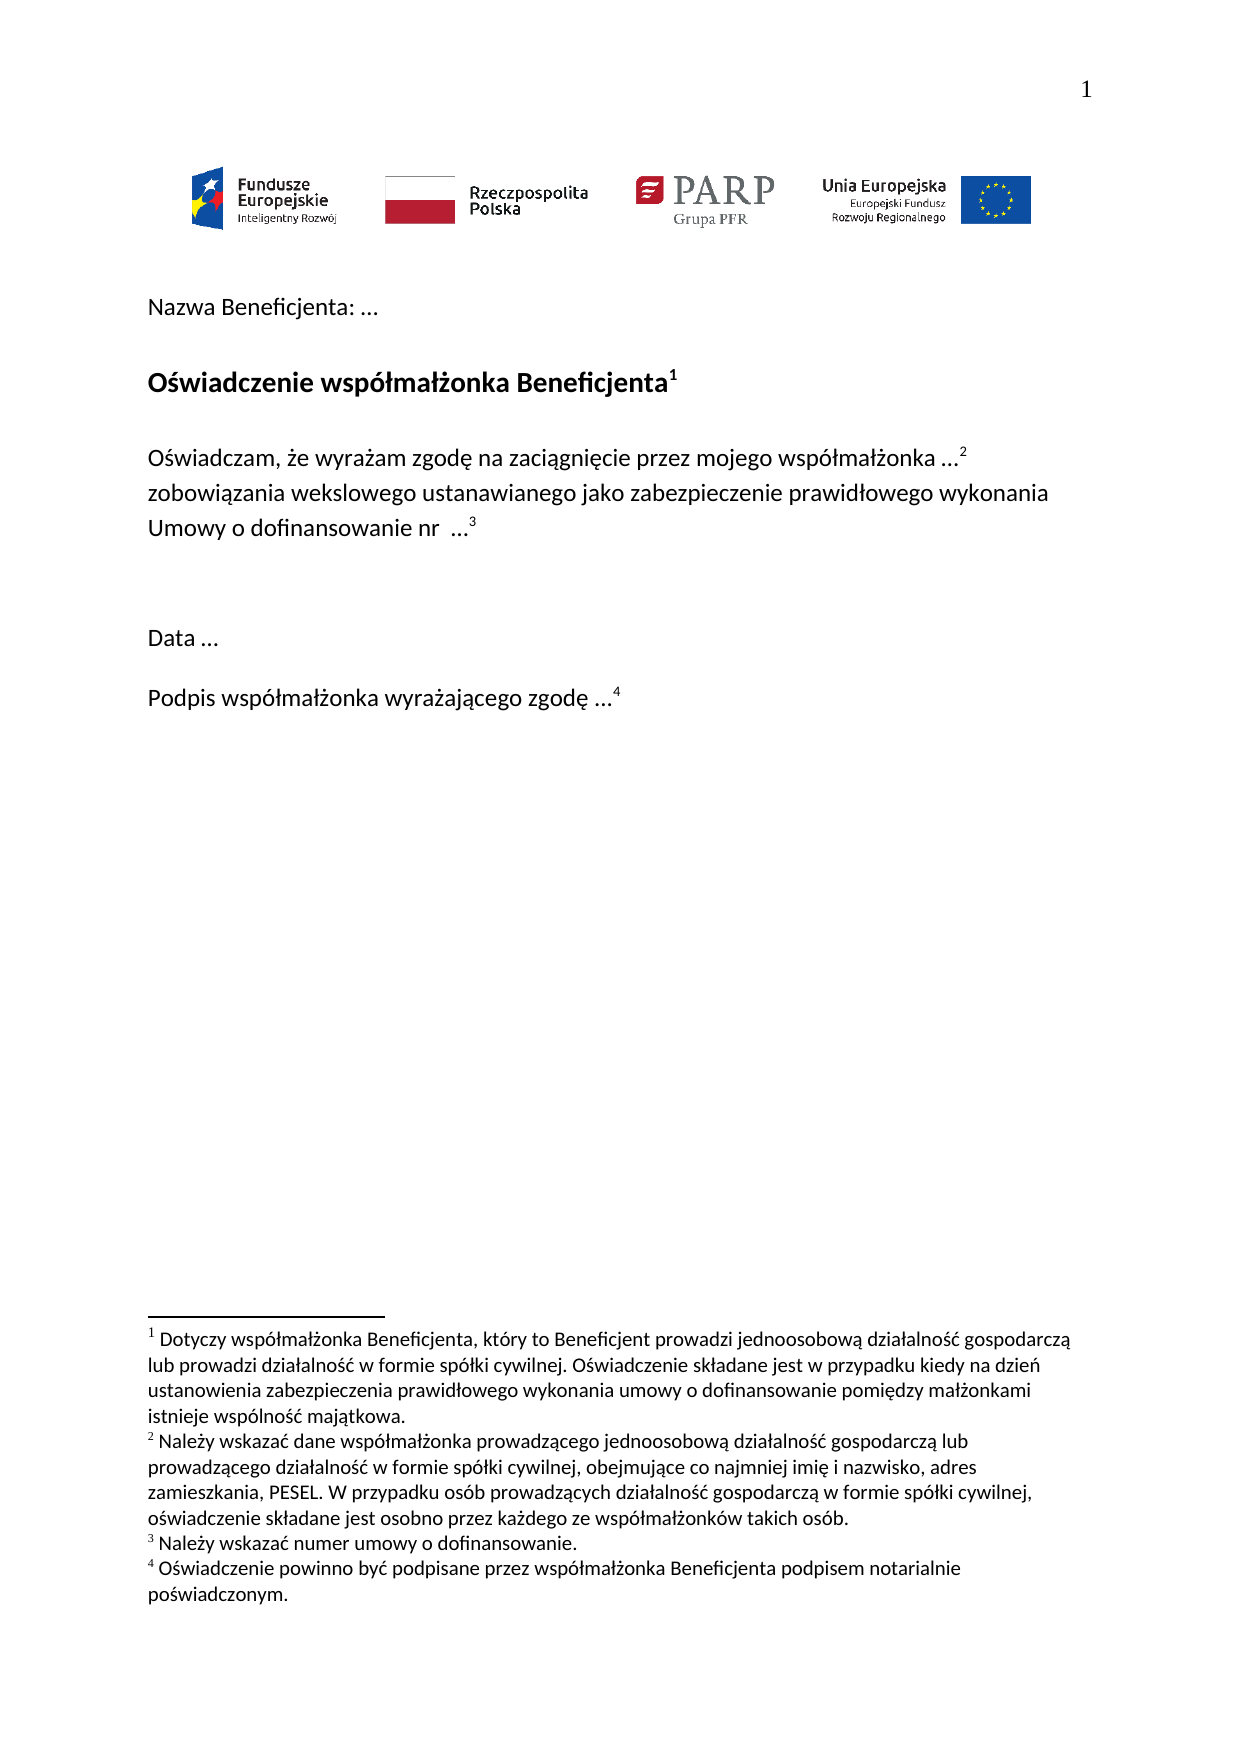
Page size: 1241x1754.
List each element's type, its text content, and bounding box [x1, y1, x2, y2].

text Nazwa Beneficjenta: … [148, 291, 1093, 322]
picture [147, 147, 1080, 250]
text Oświadczam, że wyrażam zgodę na zaciągnięcie przez mojego współmałżonka … zobowiązania wekslowego ustanawianego jako zabezpieczenie prawidłowego wykonania Umowy o dofinansowanie nr … [148, 442, 1093, 543]
text Oświadczenie współmałżonka Beneficjenta [148, 364, 1093, 399]
text Data … [148, 622, 1093, 653]
text Podpis współmałżonka wyrażającego zgodę ... [148, 682, 1093, 713]
